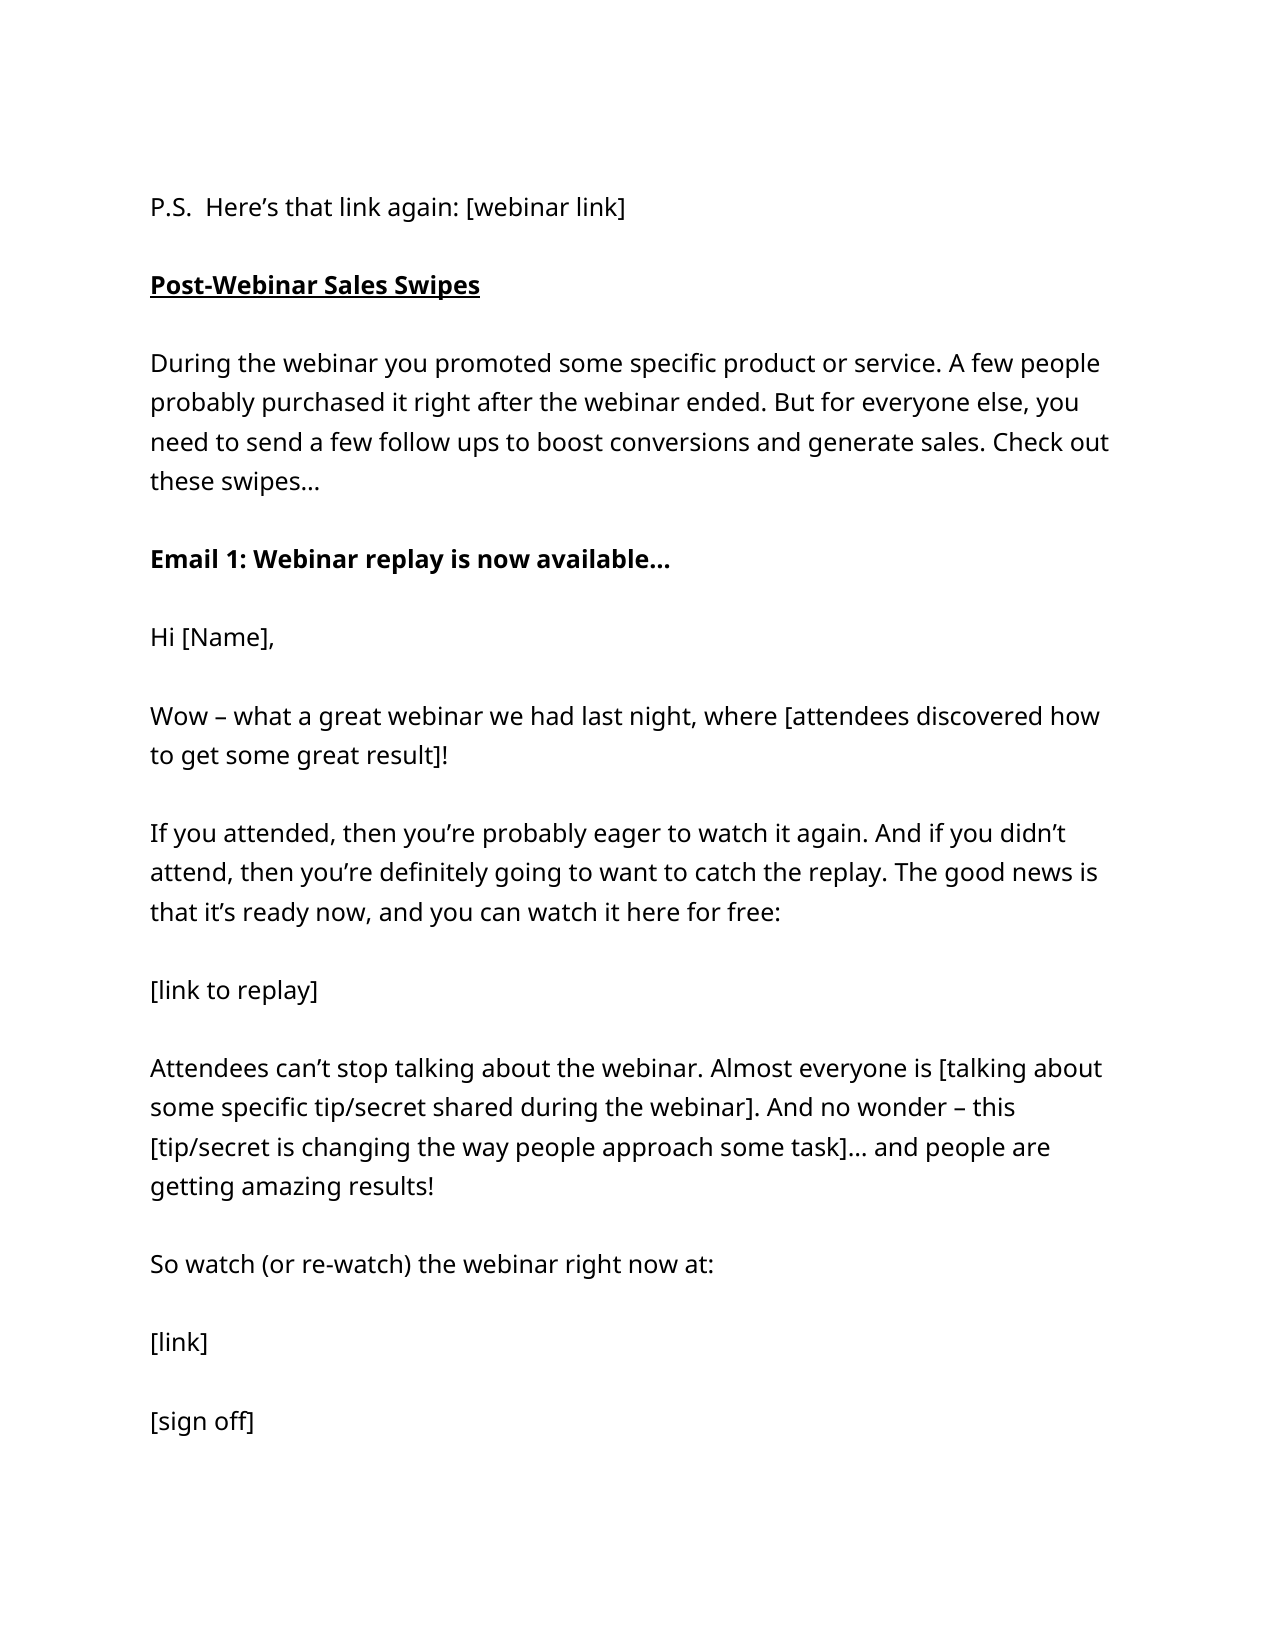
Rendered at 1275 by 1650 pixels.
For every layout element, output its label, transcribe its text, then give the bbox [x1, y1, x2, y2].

text Hi [Name], [150, 620, 1125, 654]
text Wow – what a great webinar we had last night, where [attendees discovered how to get some great result]! [150, 698, 1125, 772]
text [link] [150, 1325, 1125, 1359]
text Attendees can’t stop talking about the webinar. Almost everyone is [talking about some specific tip/secret shared during the webinar]. And no wonder – this [tip/secret is changing the way people approach some task]… and people are getting amazing results! [150, 1051, 1125, 1202]
text So watch (or re-watch) the webinar right now at: [150, 1247, 1125, 1281]
text Email 1: Webinar replay is now available… [150, 542, 1125, 576]
text Post-Webinar Sales Swipes [150, 267, 1125, 302]
text [sign off] [150, 1403, 1125, 1437]
text P.S. Here’s that link again: [webinar link] [150, 189, 1125, 223]
text During the webinar you promoted some specific product or service. A few people probably purchased it right after the webinar ended. But for everyone else, you need to send a few follow ups to boost conversions and generate sales. Check out these swipes… [150, 346, 1125, 497]
text [link to replay] [150, 972, 1125, 1007]
text If you attended, then you’re probably eager to watch it again. And if you didn’t attend, then you’re definitely going to want to catch the replay. The good news is that it’s ready now, and you can watch it here for free: [150, 816, 1125, 928]
